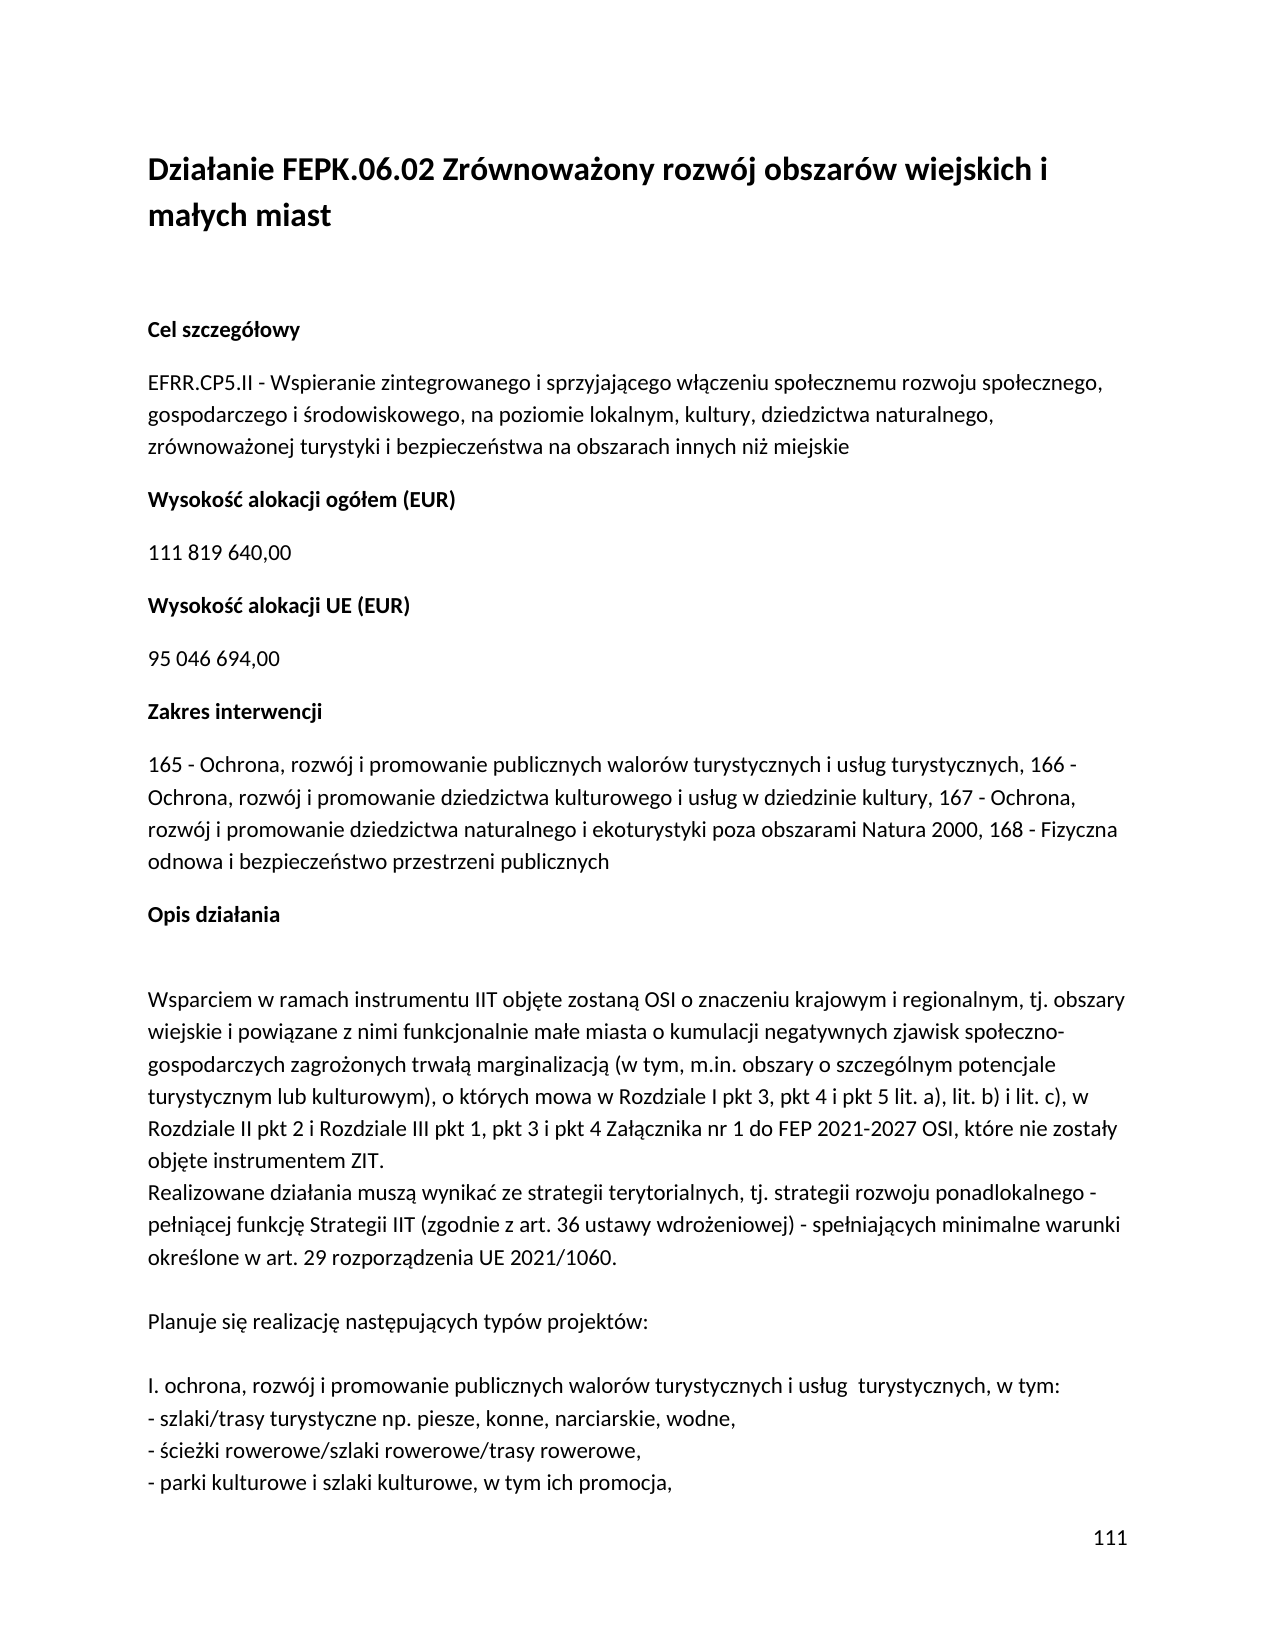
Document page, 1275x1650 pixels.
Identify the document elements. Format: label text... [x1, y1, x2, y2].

text Wysokość alokacji UE (EUR) [148, 591, 1127, 619]
text 111 819 640,00 [148, 538, 1127, 566]
text EFRR.CP5.II - Wspieranie zintegrowanego i sprzyjającego włączeniu społecznemu rozwoju społecznego, gospodarczego i środowiskowego, na poziomie lokalnym, kultury, dziedzictwa naturalnego, zrównoważonej turystyki i bezpieczeństwa na obszarach innych niż miejskie [148, 368, 1127, 460]
text Opis działania [148, 900, 1127, 928]
text Cel szczegółowy [148, 315, 1127, 343]
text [148, 953, 1127, 1496]
text Wysokość alokacji ogółem (EUR) [148, 485, 1127, 513]
text 95 046 694,00 [148, 644, 1127, 672]
subtitle Działanie FEPK.06.02 Zrównoważony rozwój obszarów wiejskich i małych miast [148, 148, 1127, 235]
text Zakres interwencji [148, 697, 1127, 726]
text 165 - Ochrona, rozwój i promowanie publicznych walorów turystycznych i usług turystycznych, 166 - Ochrona, rozwój i promowanie dziedzictwa kulturowego i usług w dziedzinie kultury, 167 - Ochrona, rozwój i promowanie dziedzictwa naturalnego i ekoturystyki poza obszarami Natura 2000, 168 - Fizyczna odnowa i bezpieczeństwo przestrzeni publicznych [148, 751, 1127, 875]
